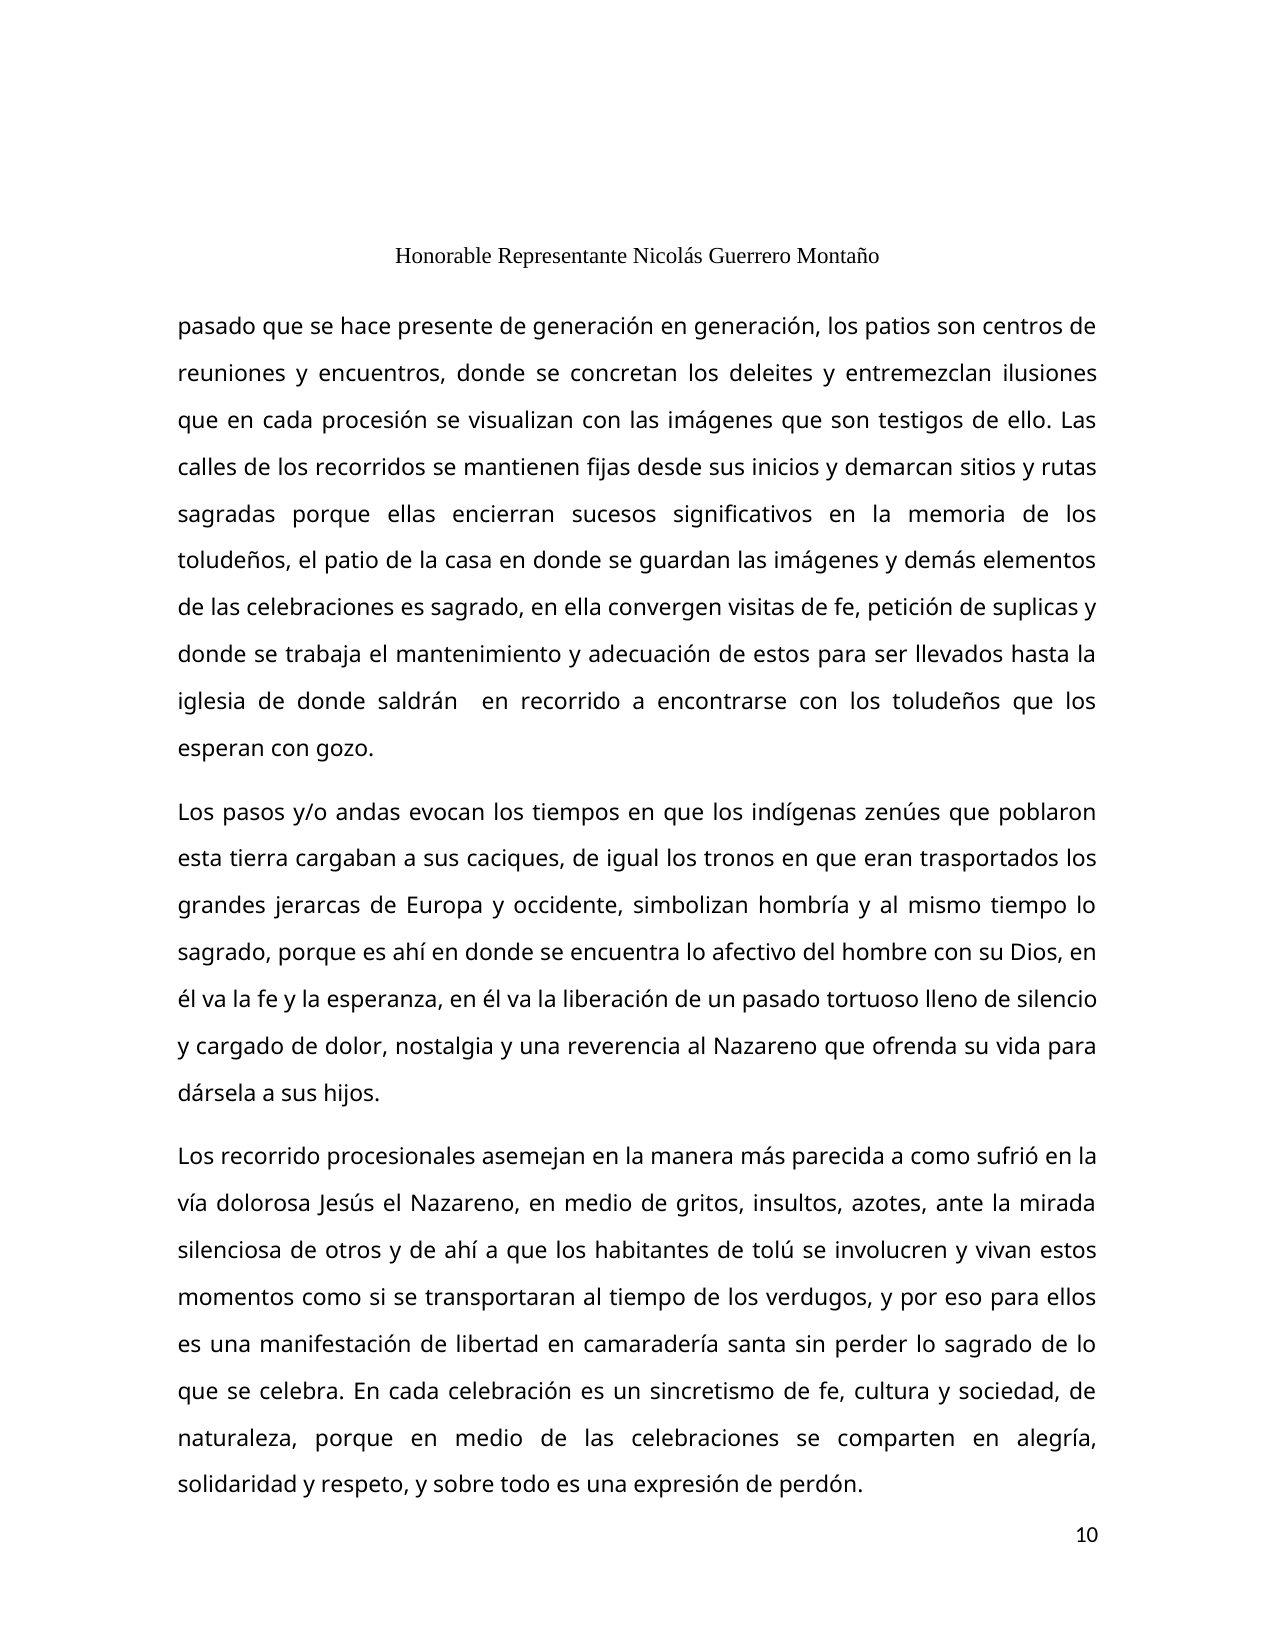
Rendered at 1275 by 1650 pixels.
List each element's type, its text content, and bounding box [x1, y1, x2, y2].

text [177, 310, 1098, 763]
text Los recorrido procesionales asemejan en la manera más parecida a como sufrió en la vía dolorosa Jesús el Nazareno, en medio de gritos, insultos, azotes, ante la mirada silenciosa de otros y de ahí a que los habitantes de tolú se involucren y vivan estos momentos como si se transportaran al tiempo de los verdugos, y por eso para ellos es una manifestación de libertad en camaradería santa sin perder lo sagrado de lo que se celebra. En cada celebración es un sincretismo de fe, cultura y sociedad, de naturaleza, porque en medio de las celebraciones se comparten en alegría, solidaridad y respeto, y sobre todo es una expresión de perdón. [177, 1140, 1098, 1500]
text Los pasos y/o andas evocan los tiempos en que los indígenas zenúes que poblaron esta tierra cargaban a sus caciques, de igual los tronos en que eran trasportados los grandes jerarcas de Europa y occidente, simbolizan hombría y al mismo tiempo lo sagrado, porque es ahí en donde se encuentra lo afectivo del hombre con su Dios, en él va la fe y la esperanza, en él va la liberación de un pasado tortuoso lleno de silencio y cargado de dolor, nostalgia y una reverencia al Nazareno que ofrenda su vida para dársela a sus hijos. [177, 796, 1098, 1108]
